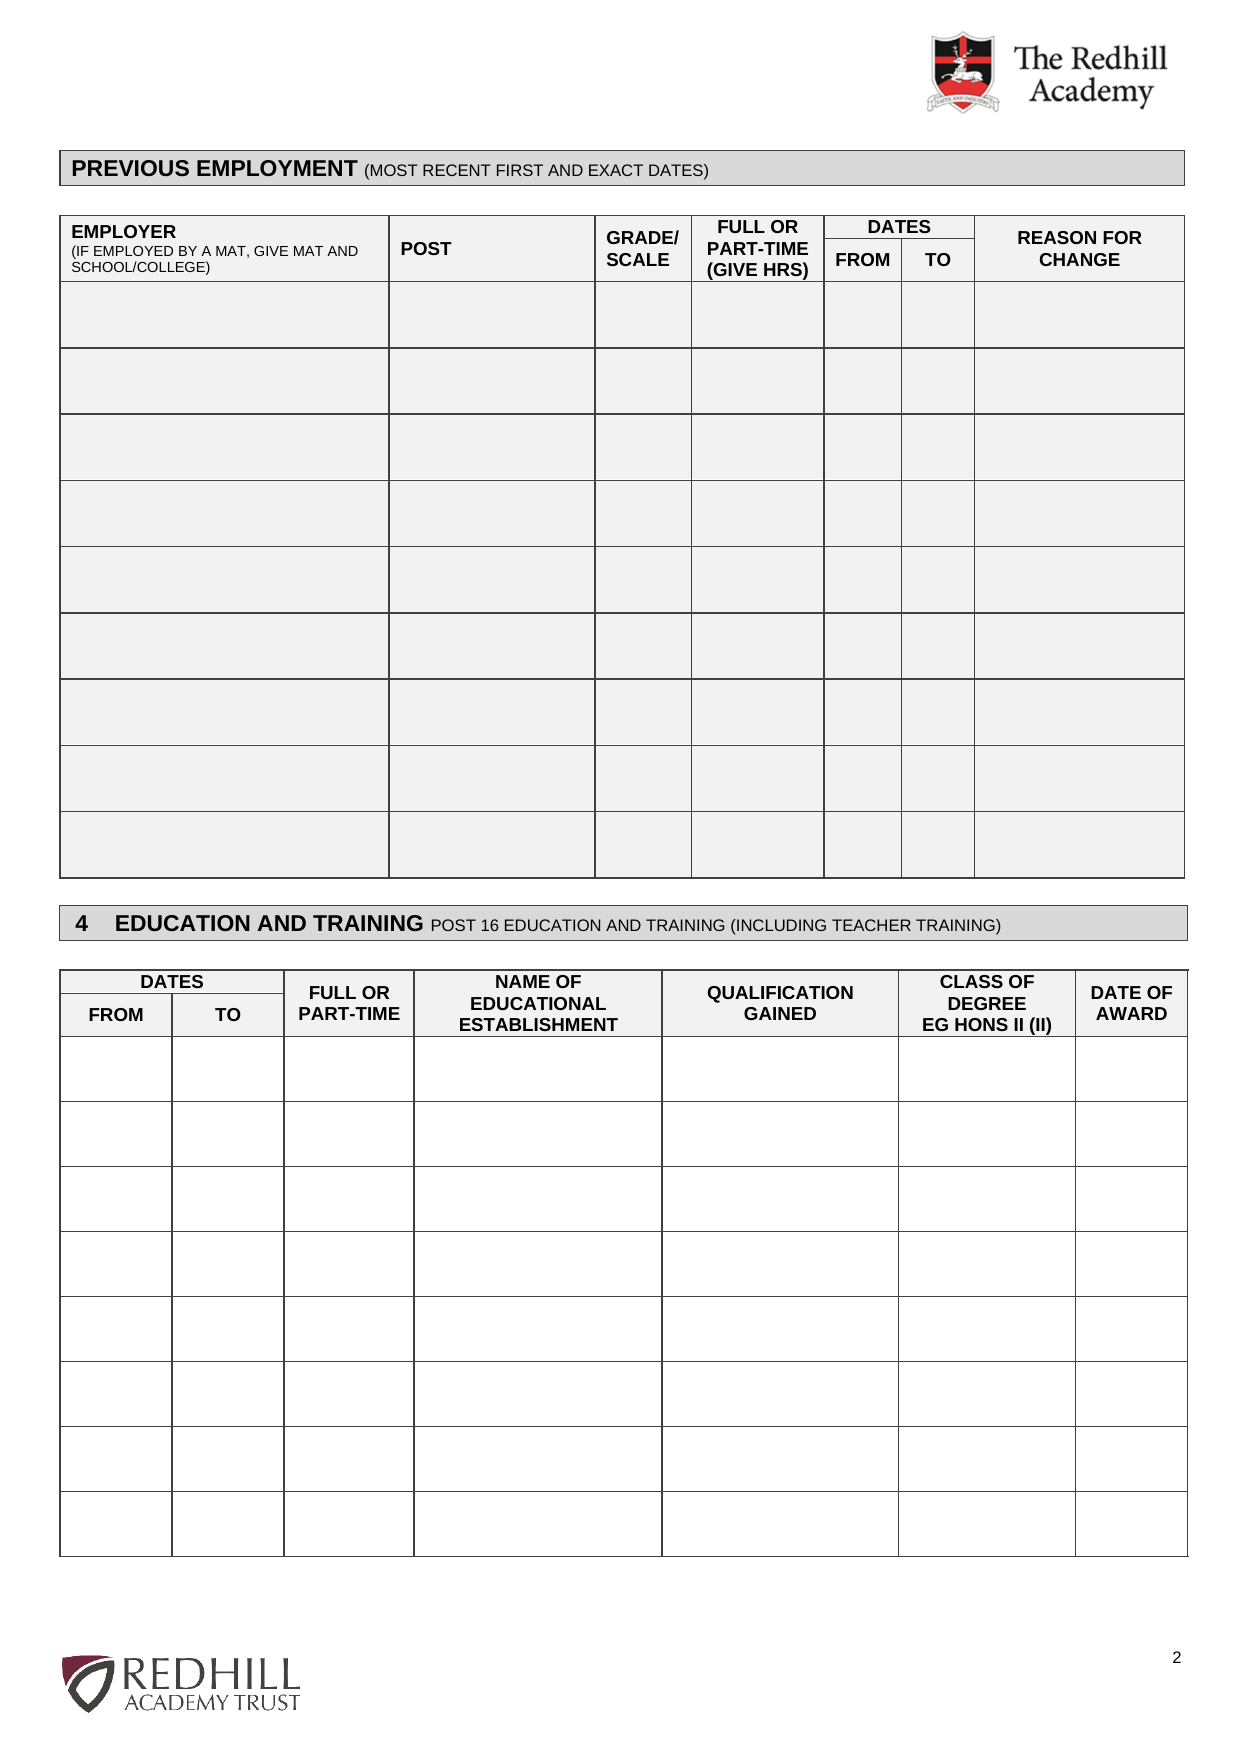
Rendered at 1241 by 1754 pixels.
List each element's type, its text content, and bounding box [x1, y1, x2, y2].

table_cell [1076, 1362, 1187, 1426]
table_cell [975, 812, 1184, 877]
table_cell [692, 481, 823, 546]
table_header 4 [60, 906, 103, 940]
picture [59, 1650, 300, 1714]
table_cell [415, 1427, 661, 1491]
table_cell [1076, 1492, 1187, 1556]
table_cell [61, 1492, 171, 1556]
table_cell [692, 349, 823, 413]
table_cell [975, 349, 1184, 413]
table_cell [1076, 1232, 1187, 1296]
table_header DATES [61, 971, 283, 992]
table_cell [692, 614, 823, 678]
table_cell [61, 1362, 171, 1426]
table_cell [596, 812, 691, 877]
table_cell [825, 812, 901, 877]
table_cell [899, 1232, 1075, 1296]
table_header CLASS OF DEGREE EG HONS II (II) [899, 971, 1075, 1036]
table_cell [61, 349, 388, 413]
table_cell [61, 812, 388, 877]
table_cell [663, 1232, 898, 1296]
table_cell [825, 481, 901, 546]
table_header REASON FOR CHANGE [975, 216, 1184, 281]
table_cell [390, 746, 594, 811]
table_cell [663, 1362, 898, 1426]
table_cell [692, 415, 823, 479]
table_cell [825, 415, 901, 479]
table_cell [975, 415, 1184, 479]
table_cell TO [173, 994, 283, 1036]
table_cell [390, 614, 594, 678]
table_header GRADE/ SCALE [596, 216, 691, 281]
table_cell FROM [61, 994, 171, 1036]
table_cell [975, 481, 1184, 546]
table_cell [415, 1102, 661, 1166]
table_cell [692, 746, 823, 811]
table_cell [61, 1427, 171, 1491]
table_cell [902, 812, 974, 877]
table_cell [596, 680, 691, 744]
table_cell [61, 746, 388, 811]
table_cell [173, 1427, 283, 1491]
table_cell [173, 1492, 283, 1556]
table_cell [596, 481, 691, 546]
table_cell [415, 1362, 661, 1426]
table_cell [61, 1297, 171, 1361]
table_header EDUCATION AND TRAINING POST 16 EDUCATION AND TRAINING (INCLUDING TEACHER TRAINING) [103, 906, 1187, 940]
table_header DATE OF AWARD [1076, 971, 1187, 1036]
table_cell [975, 282, 1184, 347]
table_cell [596, 415, 691, 479]
table_cell [1076, 1167, 1187, 1231]
table_cell [899, 1167, 1075, 1231]
table_cell [285, 1037, 413, 1101]
table_cell [390, 481, 594, 546]
table_cell TO [902, 239, 974, 281]
table_cell [415, 1232, 661, 1296]
table_cell [415, 1297, 661, 1361]
table_cell [899, 1492, 1075, 1556]
table_cell [975, 547, 1184, 612]
table_cell [285, 1232, 413, 1296]
table_cell [415, 1037, 661, 1101]
table_cell [825, 547, 901, 612]
table_cell [825, 349, 901, 413]
table_cell [61, 282, 388, 347]
table_cell [61, 481, 388, 546]
table_cell [390, 812, 594, 877]
table_cell [173, 1297, 283, 1361]
table_cell [663, 1167, 898, 1231]
table_cell [692, 547, 823, 612]
table_cell [285, 1167, 413, 1231]
table_cell [285, 1297, 413, 1361]
table_cell [390, 547, 594, 612]
table_cell [173, 1362, 283, 1426]
table_cell [899, 1037, 1075, 1101]
table_cell [61, 614, 388, 678]
table_cell [1076, 1037, 1187, 1101]
table_cell [61, 415, 388, 479]
table_cell [975, 746, 1184, 811]
table_cell [596, 282, 691, 347]
table_header NAME OF EDUCATIONAL ESTABLISHMENT [415, 971, 661, 1036]
table_cell [61, 1232, 171, 1296]
table_cell [390, 680, 594, 744]
table_cell [902, 415, 974, 479]
table_cell [285, 1362, 413, 1426]
table_cell [663, 1427, 898, 1491]
table_cell [692, 812, 823, 877]
table_cell [663, 1102, 898, 1166]
table_header POST [390, 216, 594, 281]
table_cell [663, 1297, 898, 1361]
table_cell [825, 746, 901, 811]
table_header FULL OR PART-TIME [285, 971, 413, 1036]
table_cell [390, 282, 594, 347]
table_cell [61, 547, 388, 612]
table_cell [899, 1362, 1075, 1426]
table_header PREVIOUS EMPLOYMENT (MOST RECENT FIRST AND EXACT DATES) [61, 151, 1184, 185]
table_cell [692, 680, 823, 744]
table_cell [285, 1492, 413, 1556]
table_cell [61, 1102, 171, 1166]
table_cell [902, 282, 974, 347]
table_cell [173, 1102, 283, 1166]
table_cell [285, 1102, 413, 1166]
table_header DATES [825, 216, 974, 238]
table_cell [390, 349, 594, 413]
table_cell [825, 282, 901, 347]
table_cell [285, 1427, 413, 1491]
table_cell [899, 1297, 1075, 1361]
table_cell [415, 1167, 661, 1231]
table_cell [1076, 1102, 1187, 1166]
table_cell FROM [825, 239, 901, 281]
table_cell [61, 1167, 171, 1231]
table_cell [663, 1037, 898, 1101]
table_cell [902, 481, 974, 546]
table_cell [596, 547, 691, 612]
table_cell [61, 1037, 171, 1101]
table_cell [902, 614, 974, 678]
table_cell [1076, 1427, 1187, 1491]
table_cell [596, 746, 691, 811]
table_cell [173, 1167, 283, 1231]
table_cell [173, 1232, 283, 1296]
table_cell [975, 614, 1184, 678]
table_header FULL OR PART-TIME (GIVE HRS) [692, 216, 823, 281]
table_cell [596, 614, 691, 678]
table_cell [692, 282, 823, 347]
table_header EMPLOYER (IF EMPLOYED BY A MAT, GIVE MAT AND SCHOOL/COLLEGE) [61, 216, 388, 281]
table_cell [902, 680, 974, 744]
table_cell [825, 680, 901, 744]
table_cell [899, 1427, 1075, 1491]
table_cell [975, 680, 1184, 744]
table_cell [390, 415, 594, 479]
table_cell [902, 349, 974, 413]
table_cell [902, 746, 974, 811]
table_cell [663, 1492, 898, 1556]
table_cell [899, 1102, 1075, 1166]
table_cell [902, 547, 974, 612]
table_cell [61, 680, 388, 744]
table_cell [825, 614, 901, 678]
table_cell [1076, 1297, 1187, 1361]
table_cell [415, 1492, 661, 1556]
table_header QUALIFICATION GAINED [663, 971, 898, 1036]
picture [913, 25, 1182, 121]
table_cell [173, 1037, 283, 1101]
table_cell [596, 349, 691, 413]
